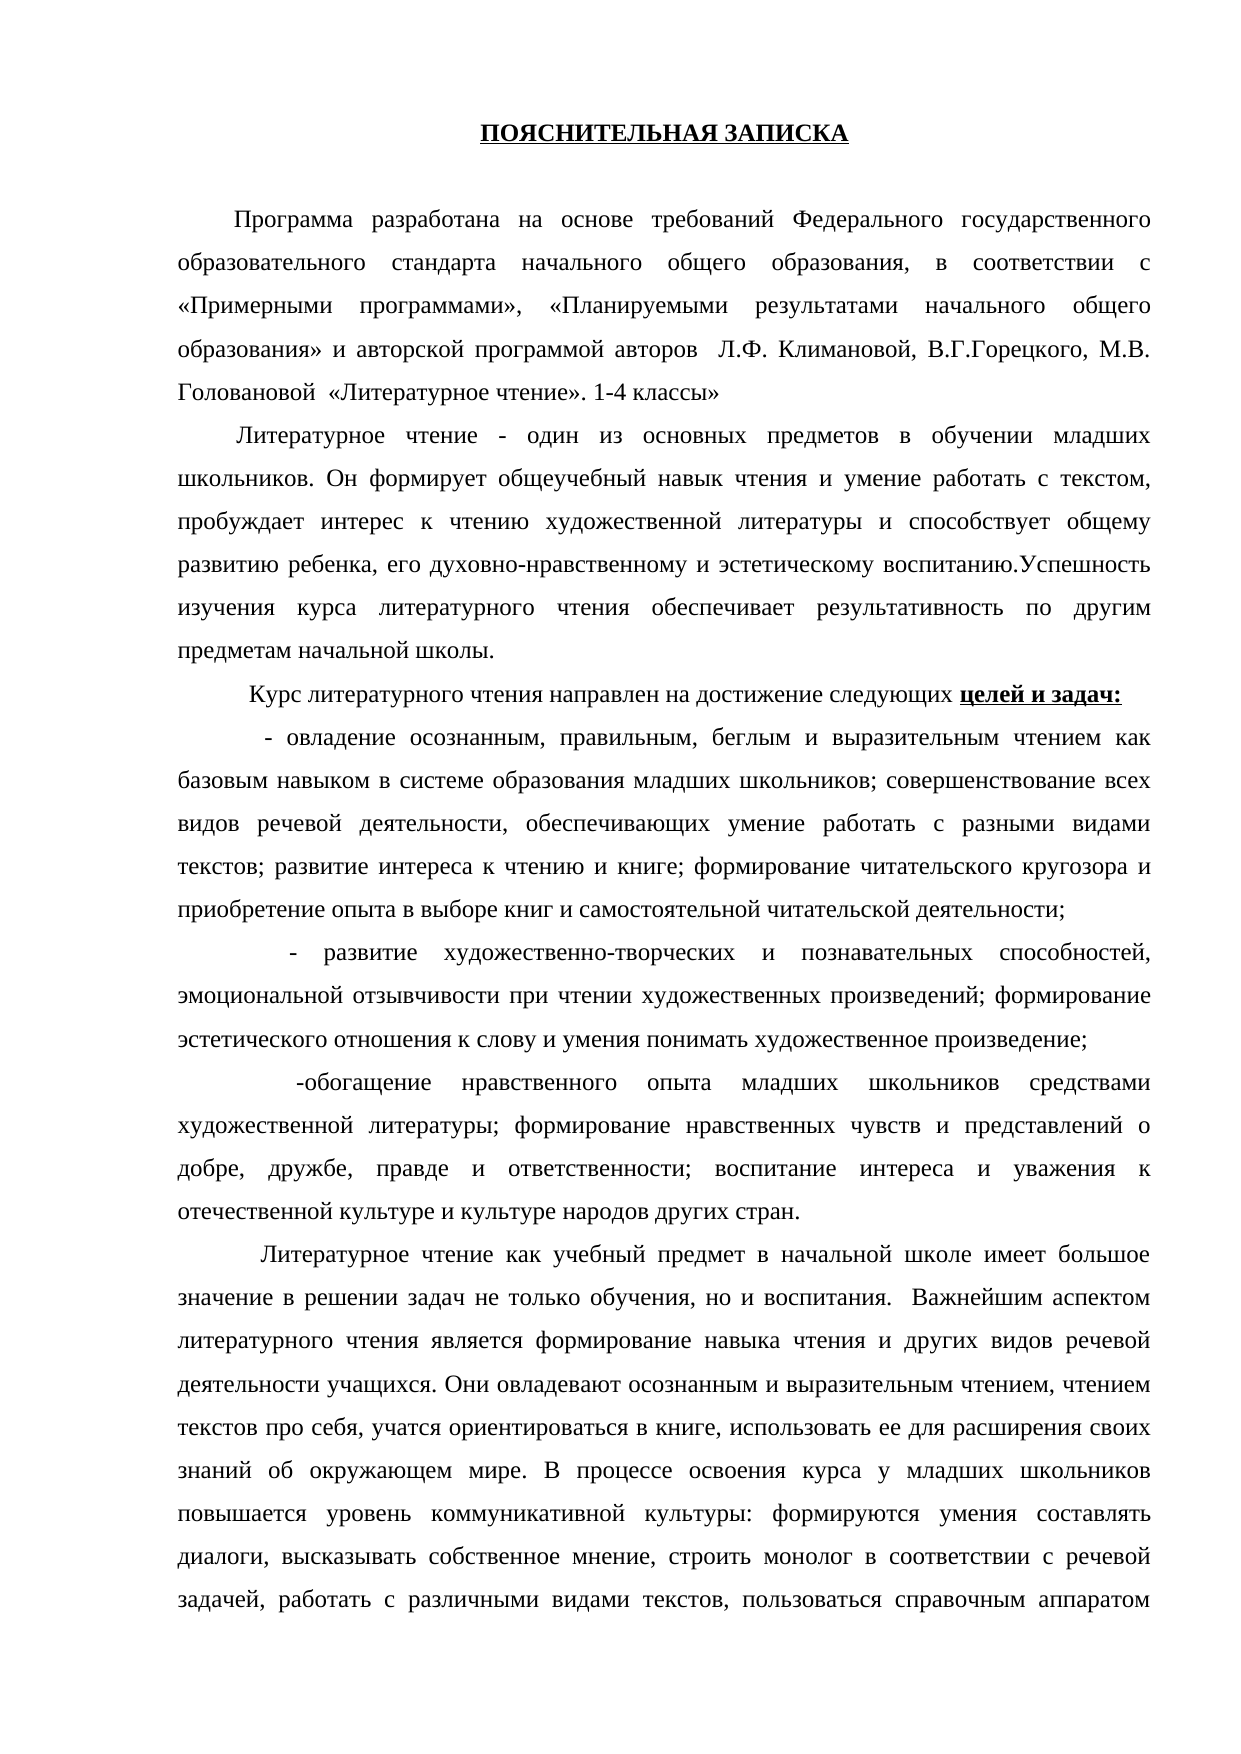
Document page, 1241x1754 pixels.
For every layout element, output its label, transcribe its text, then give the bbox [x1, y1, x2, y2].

text - развитие художественно-творческих и познавательных способностей, эмоциональной отзывчивости при чтении художественных произведений; формирование эстетического отношения к слову и умения понимать художественное произведение; [177, 937, 1152, 1052]
text Курс литературного чтения направлен на достижение следующих целей и задач: [177, 679, 1152, 707]
text -обогащение нравственного опыта младших школьников средствами художественной литературы; формирование нравственных чувств и представлений о добре, дружбе, правде и ответственности; воспитание интереса и уважения к отечественной культуре и культуре народов других стран. [177, 1067, 1152, 1225]
text ПОЯСНИТЕЛЬНАЯ ЗАПИСКА [177, 118, 1152, 147]
text Литературное чтение - один из основных предметов в обучении младших школьников. Он формирует общеучебный навык чтения и умение работать с текстом, пробуждает интерес к чтению художественной литературы и способствует общему развитию ребенка, его духовно-нравственному и эстетическому воспитанию.Успешность изучения курса литературного чтения обеспечивает результативность по другим предметам начальной школы. [177, 420, 1152, 664]
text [177, 1239, 1152, 1613]
text Программа разработана на основе требований Федерального государственного образовательного стандарта начального общего образования, в соответствии с «Примерными программами», «Планируемыми результатами начального общего образования» и авторской программой авторов Л.Ф. Климановой, В.Г.Горецкого, М.В. Головановой «Литературное чтение». 1-4 классы» [177, 204, 1152, 406]
text - овладение осознанным, правильным, беглым и выразительным чтением как базовым навыком в системе образования младших школьников; совершенствование всех видов речевой деятельности, обеспечивающих умение работать с разными видами текстов; развитие интереса к чтению и книге; формирование читательского кругозора и приобретение опыта в выборе книг и самостоятельной читательской деятельности; [177, 722, 1152, 923]
